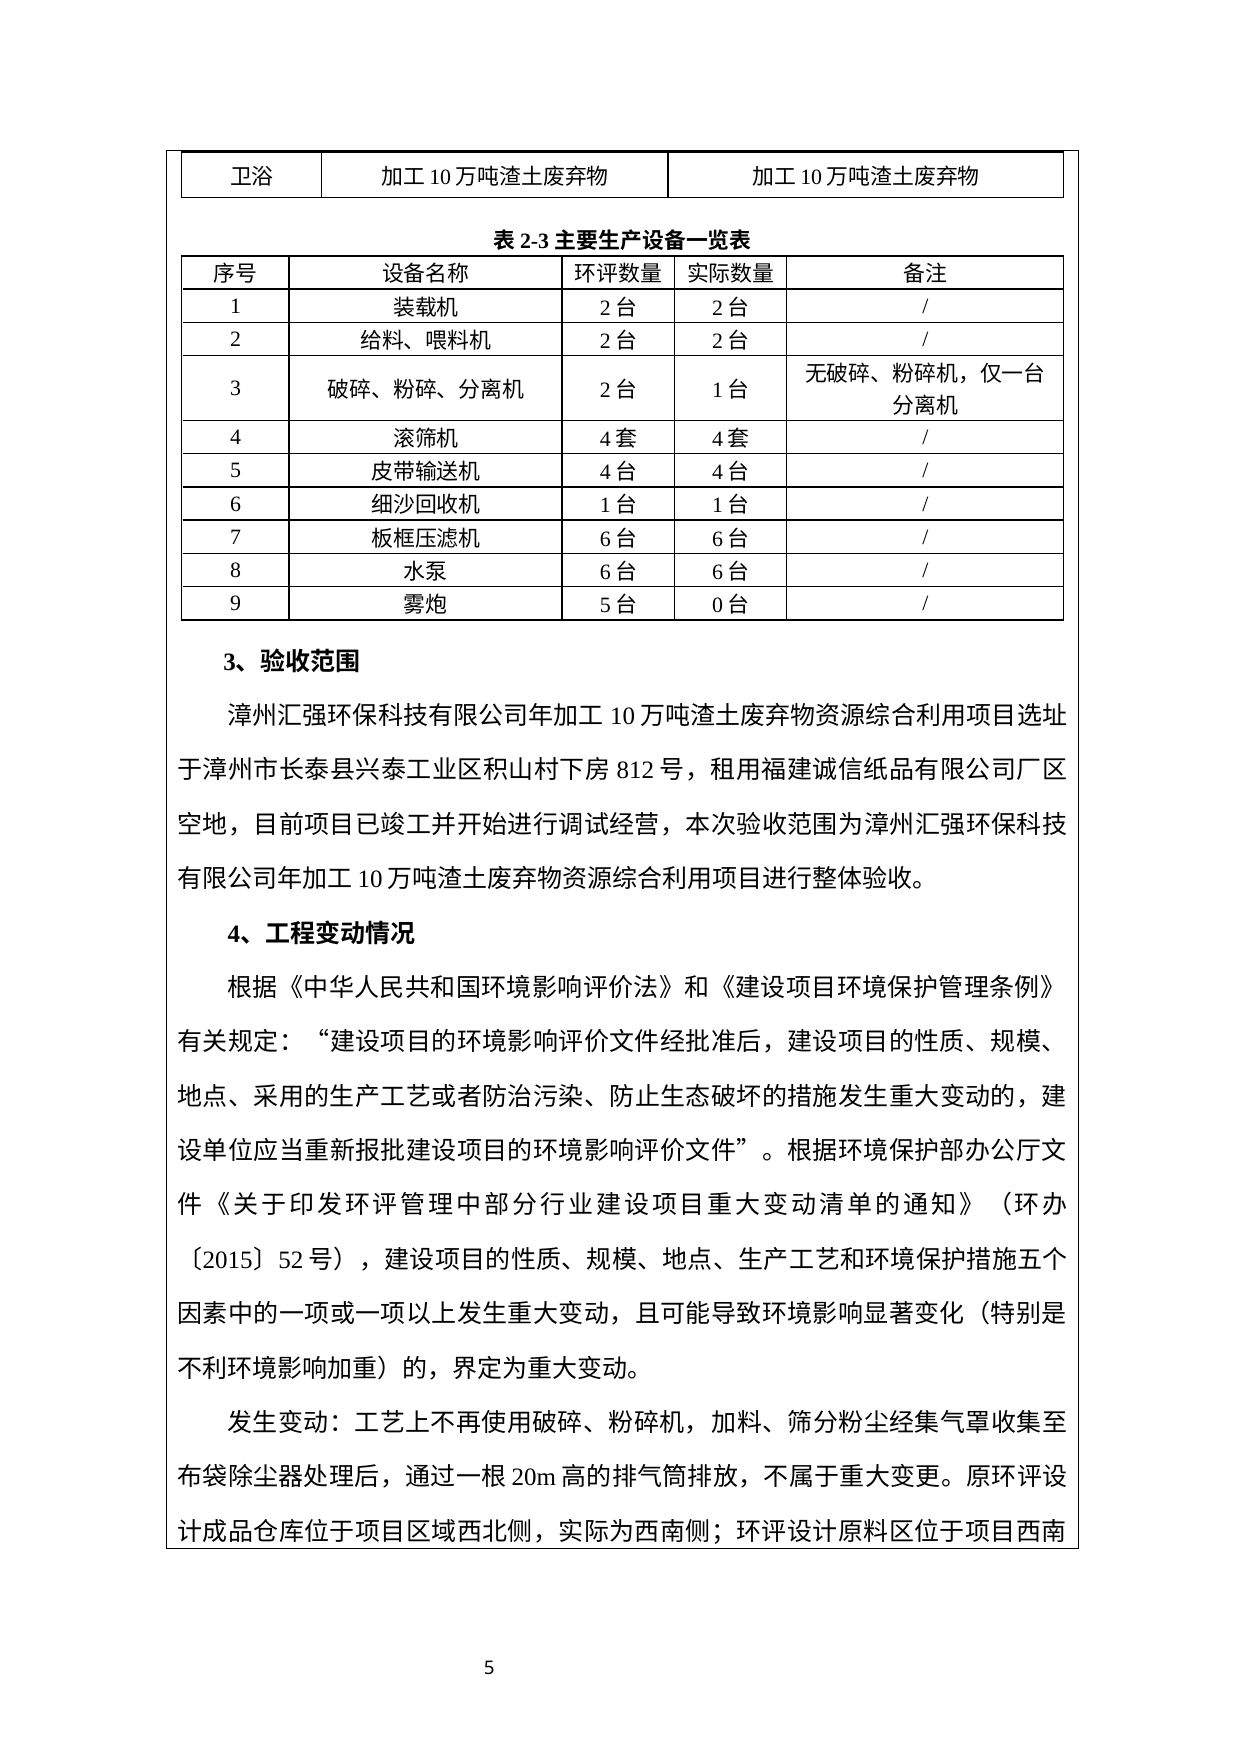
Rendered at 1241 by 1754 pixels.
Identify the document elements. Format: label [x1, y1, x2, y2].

table_header [167, 151, 1078, 1547]
